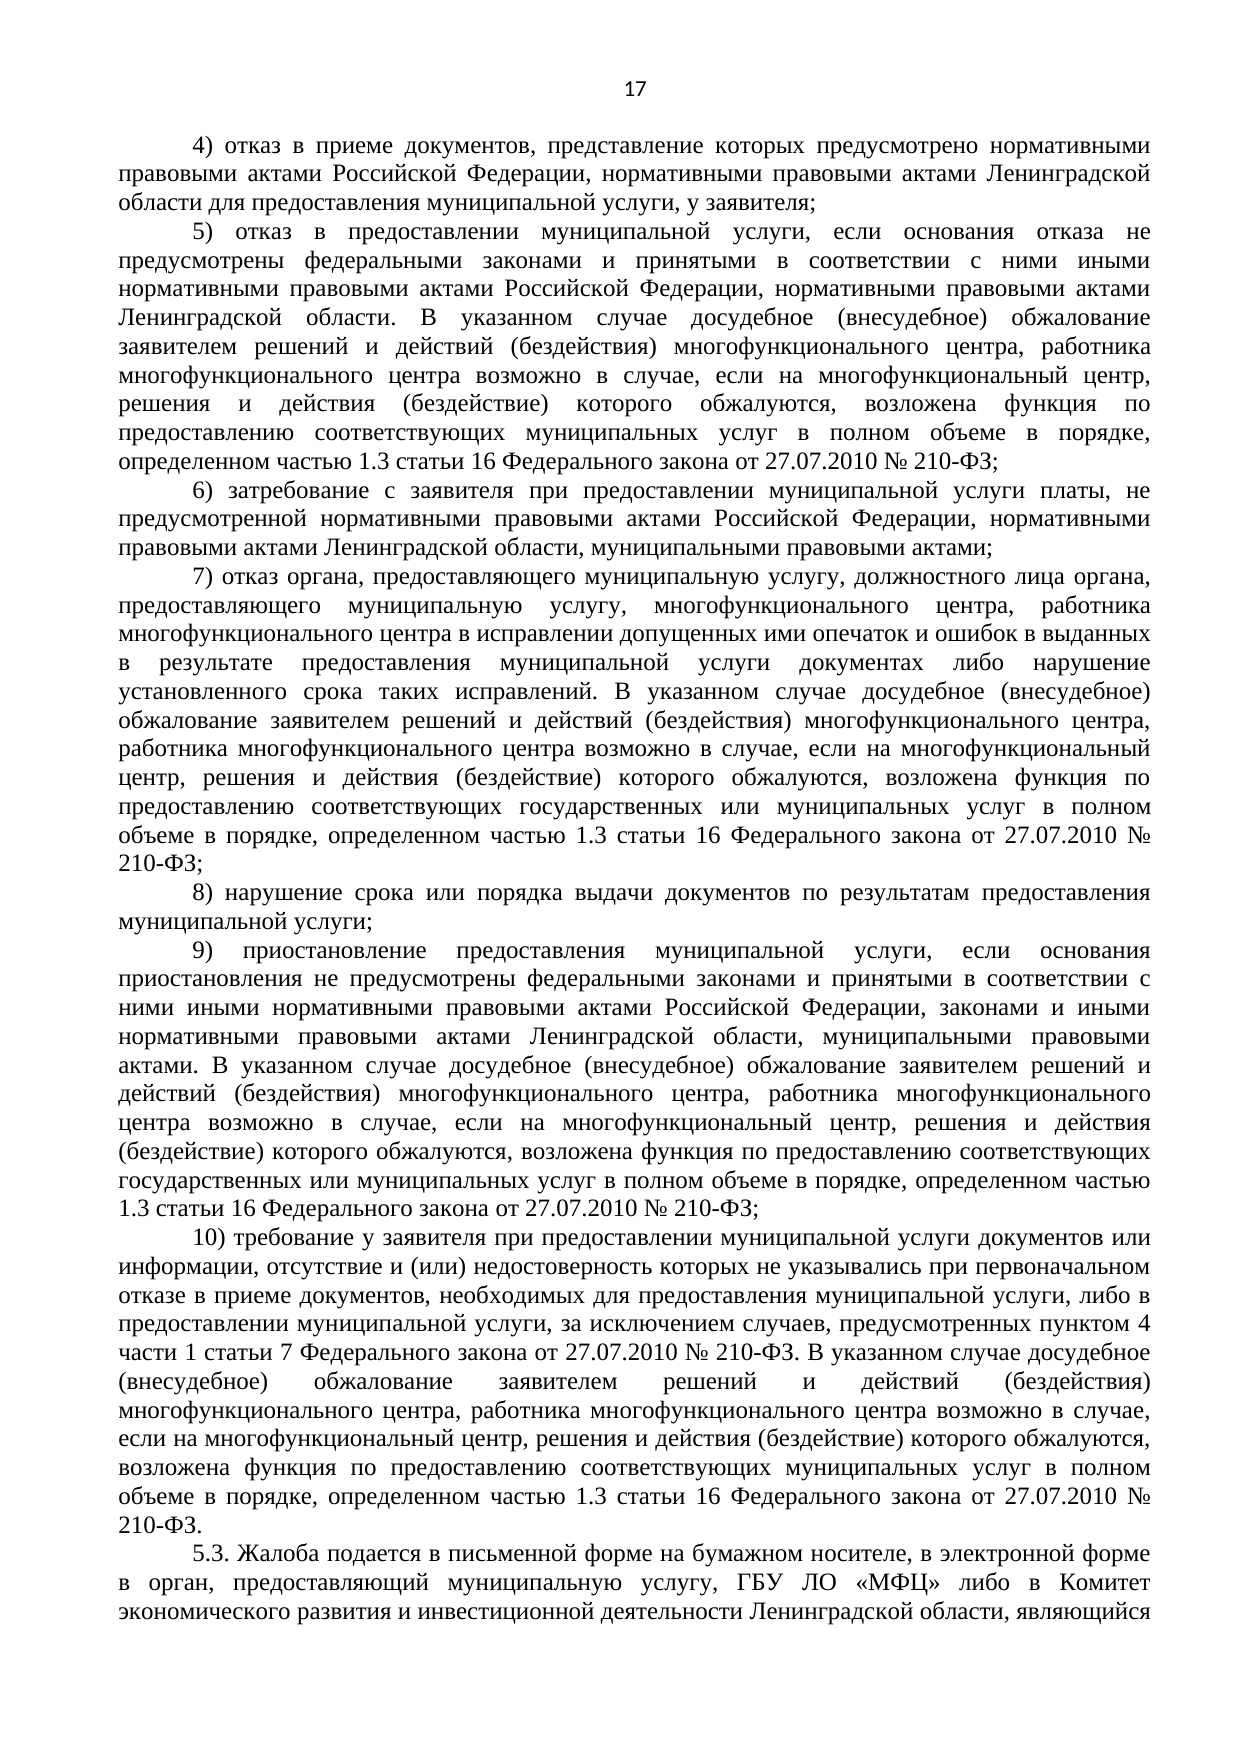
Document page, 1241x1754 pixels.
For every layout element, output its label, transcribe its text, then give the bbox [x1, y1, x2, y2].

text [118, 1538, 1152, 1625]
text 7) отказ органа, предоставляющего муниципальную услугу, должностного лица органа, предоставляющего муниципальную услугу, многофункционального центра, работника многофункционального центра в исправлении допущенных ими опечаток и ошибок в выданных в результате предоставления муниципальной услуги документах либо нарушение установленного срока таких исправлений. В указанном случае досудебное (внесудебное) обжалование заявителем решений и действий (бездействия) многофункционального центра, работника многофункционального центра возможно в случае, если на многофункциональный центр, решения и действия (бездействие) которого обжалуются, возложена функция по предоставлению соответствующих государственных или муниципальных услуг в полном объеме в порядке, определенном частью 1.3 статьи 16 Федерального закона от 27.07.2010 № 210-ФЗ; [118, 561, 1152, 877]
text 10) требование у заявителя при предоставлении муниципальной услуги документов или информации, отсутствие и (или) недостоверность которых не указывались при первоначальном отказе в приеме документов, необходимых для предоставления муниципальной услуги, либо в предоставлении муниципальной услуги, за исключением случаев, предусмотренных пунктом 4 части 1 статьи 7 Федерального закона от 27.07.2010 № 210-ФЗ. В указанном случае досудебное (внесудебное) обжалование заявителем решений и действий (бездействия) многофункционального центра, работника многофункционального центра возможно в случае, если на многофункциональный центр, решения и действия (бездействие) которого обжалуются, возложена функция по предоставлению соответствующих муниципальных услуг в полном объеме в порядке, определенном частью 1.3 статьи 16 Федерального закона от 27.07.2010 № 210-ФЗ. [118, 1222, 1152, 1538]
text 8) нарушение срока или порядка выдачи документов по результатам предоставления муниципальной услуги; [118, 877, 1152, 935]
text 6) затребование с заявителя при предоставлении муниципальной услуги платы, не предусмотренной нормативными правовыми актами Российской Федерации, нормативными правовыми актами Ленинградской области, муниципальными правовыми актами; [118, 475, 1152, 561]
text 9) приостановление предоставления муниципальной услуги, если основания приостановления не предусмотрены федеральными законами и принятыми в соответствии с ними иными нормативными правовыми актами Российской Федерации, законами и иными нормативными правовыми актами Ленинградской области, муниципальными правовыми актами. В указанном случае досудебное (внесудебное) обжалование заявителем решений и действий (бездействия) многофункционального центра, работника многофункционального центра возможно в случае, если на многофункциональный центр, решения и действия (бездействие) которого обжалуются, возложена функция по предоставлению соответствующих государственных или муниципальных услуг в полном объеме в порядке, определенном частью 1.3 статьи 16 Федерального закона от 27.07.2010 № 210-ФЗ; [118, 935, 1152, 1222]
text 5) отказ в предоставлении муниципальной услуги, если основания отказа не предусмотрены федеральными законами и принятыми в соответствии с ними иными нормативными правовыми актами Российской Федерации, нормативными правовыми актами Ленинградской области. В указанном случае досудебное (внесудебное) обжалование заявителем решений и действий (бездействия) многофункционального центра, работника многофункционального центра возможно в случае, если на многофункциональный центр, решения и действия (бездействие) которого обжалуются, возложена функция по предоставлению соответствующих муниципальных услуг в полном объеме в порядке, определенном частью 1.3 статьи 16 Федерального закона от 27.07.2010 № 210-ФЗ; [118, 216, 1152, 475]
text 4) отказ в приеме документов, представление которых предусмотрено нормативными правовыми актами Российской Федерации, нормативными правовыми актами Ленинградской области для предоставления муниципальной услуги, у заявителя; [118, 130, 1152, 216]
